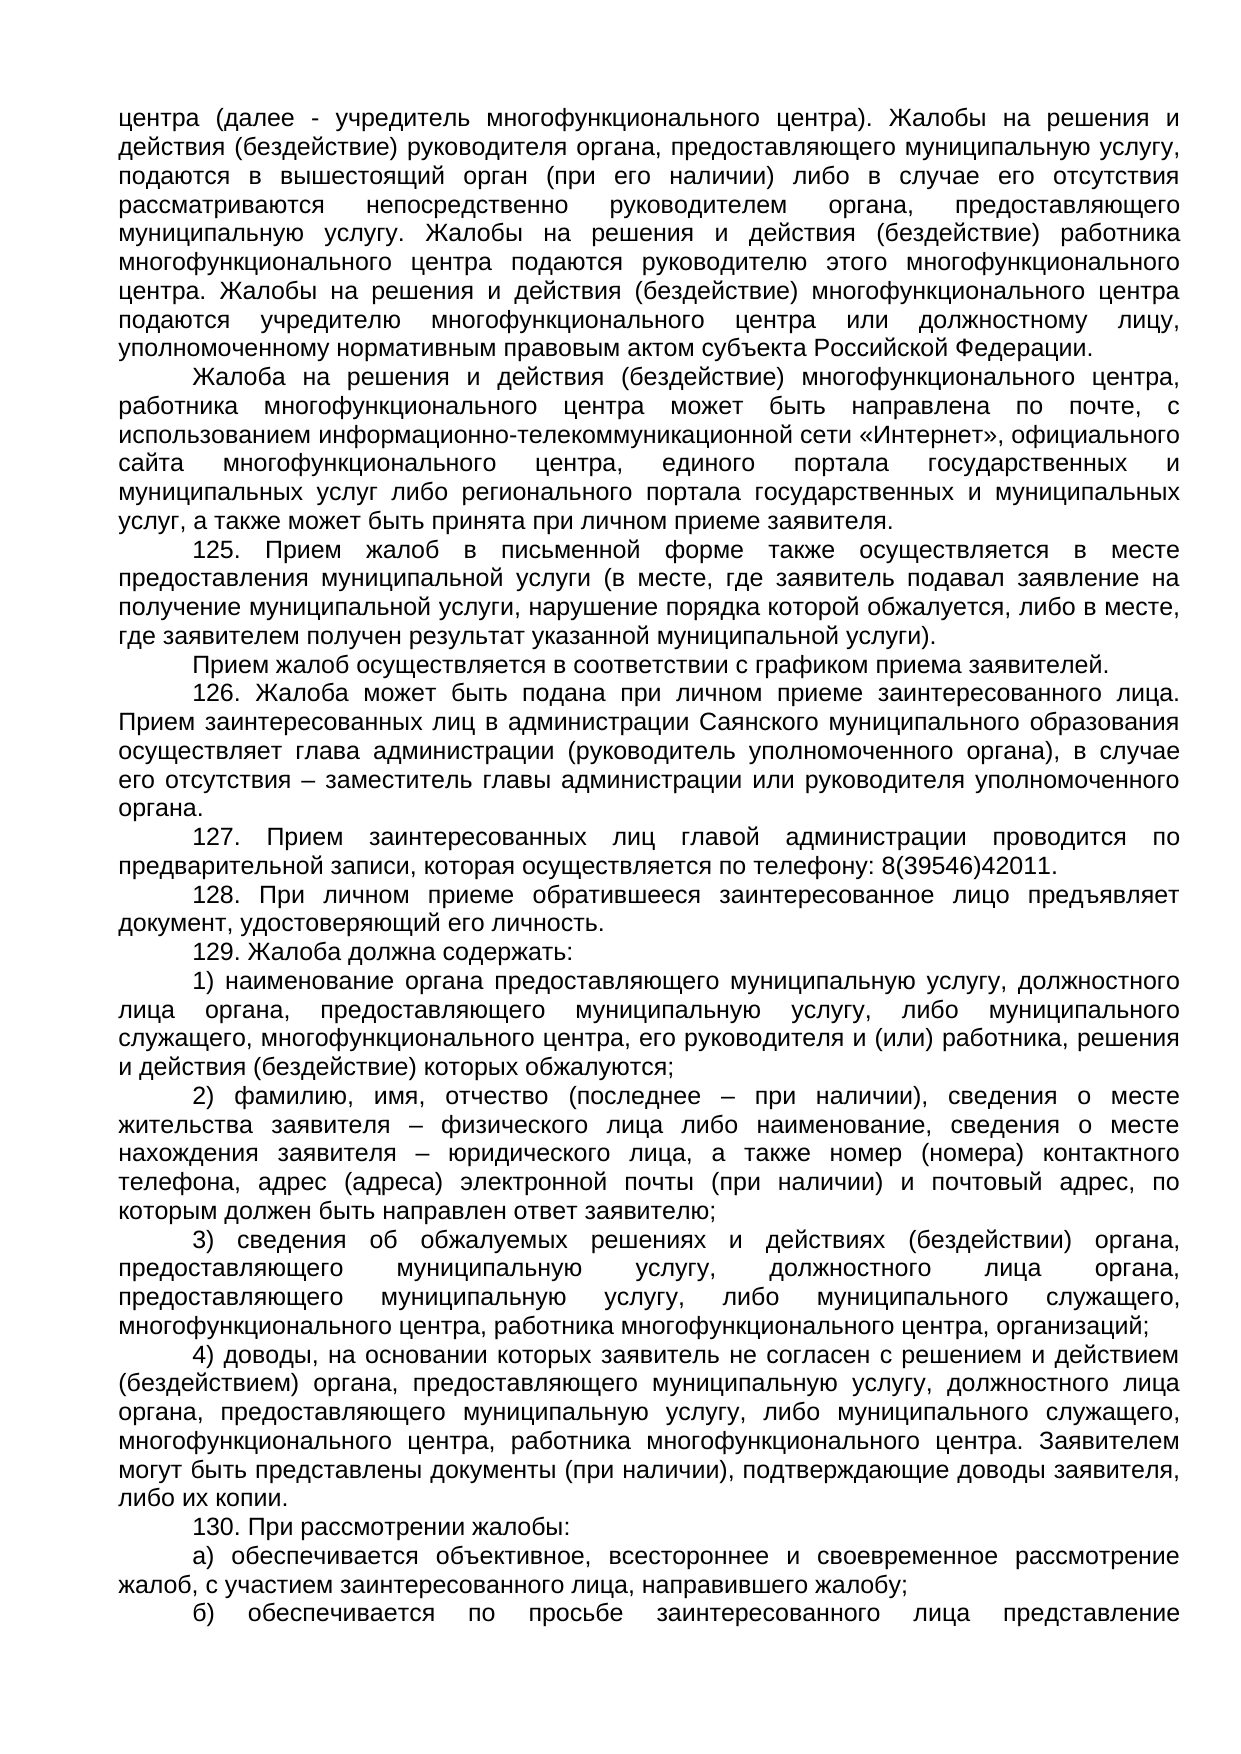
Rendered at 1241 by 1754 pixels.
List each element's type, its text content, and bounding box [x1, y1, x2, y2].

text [118, 103, 1181, 362]
text 128. При личном приеме обратившееся заинтересованное лицо предъявляет документ, удостоверяющий его личность. [118, 880, 1181, 937]
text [118, 1598, 1181, 1627]
text 130. При рассмотрении жалобы: [118, 1512, 1181, 1541]
text 125. Прием жалоб в письменной форме также осуществляется в месте предоставления муниципальной услуги (в месте, где заявитель подавал заявление на получение муниципальной услуги, нарушение порядка которой обжалуется, либо в месте, где заявителем получен результат указанной муниципальной услуги). [118, 535, 1181, 650]
text 3) сведения об обжалуемых решениях и действиях (бездействии) органа, предоставляющего муниципальную услугу, должностного лица органа, предоставляющего муниципальную услугу, либо муниципального служащего, многофункционального центра, работника многофункционального центра, организаций; [118, 1225, 1181, 1340]
text а) обеспечивается объективное, всестороннее и своевременное рассмотрение жалоб, с участием заинтересованного лица, направившего жалобу; [118, 1541, 1181, 1598]
text 126. Жалоба может быть подана при личном приеме заинтересованного лица. Прием заинтересованных лиц в администрации Саянского муниципального образования осуществляет глава администрации (руководитель уполномоченного органа), в случае его отсутствия – заместитель главы администрации или руководителя уполномоченного органа. [118, 678, 1181, 822]
text 1) наименование органа предоставляющего муниципальную услугу, должностного лица органа, предоставляющего муниципальную услугу, либо муниципального служащего, многофункционального центра, его руководителя и (или) работника, решения и действия (бездействие) которых обжалуются; [118, 966, 1181, 1081]
text 129. Жалоба должна содержать: [118, 937, 1181, 966]
text Прием жалоб осуществляется в соответствии с графиком приема заявителей. [118, 650, 1181, 678]
text 4) доводы, на основании которых заявитель не согласен с решением и действием (бездействием) органа, предоставляющего муниципальную услугу, должностного лица органа, предоставляющего муниципальную услугу, либо муниципального служащего, многофункционального центра, работника многофункционального центра. Заявителем могут быть представлены документы (при наличии), подтверждающие доводы заявителя, либо их копии. [118, 1340, 1181, 1512]
text Жалоба на решения и действия (бездействие) многофункционального центра, работника многофункционального центра может быть направлена по почте, с использованием информационно-телекоммуникационной сети «Интернет», официального сайта многофункционального центра, единого портала государственных и муниципальных услуг либо регионального портала государственных и муниципальных услуг, а также может быть принята при личном приеме заявителя. [118, 362, 1181, 535]
text 127. Прием заинтересованных лиц главой администрации проводится по предварительной записи, которая осуществляется по телефону: 8(39546)42011. [118, 822, 1181, 880]
text 2) фамилию, имя, отчество (последнее – при наличии), сведения о месте жительства заявителя – физического лица либо наименование, сведения о месте нахождения заявителя – юридического лица, а также номер (номера) контактного телефона, адрес (адреса) электронной почты (при наличии) и почтовый адрес, по которым должен быть направлен ответ заявителю; [118, 1081, 1181, 1225]
